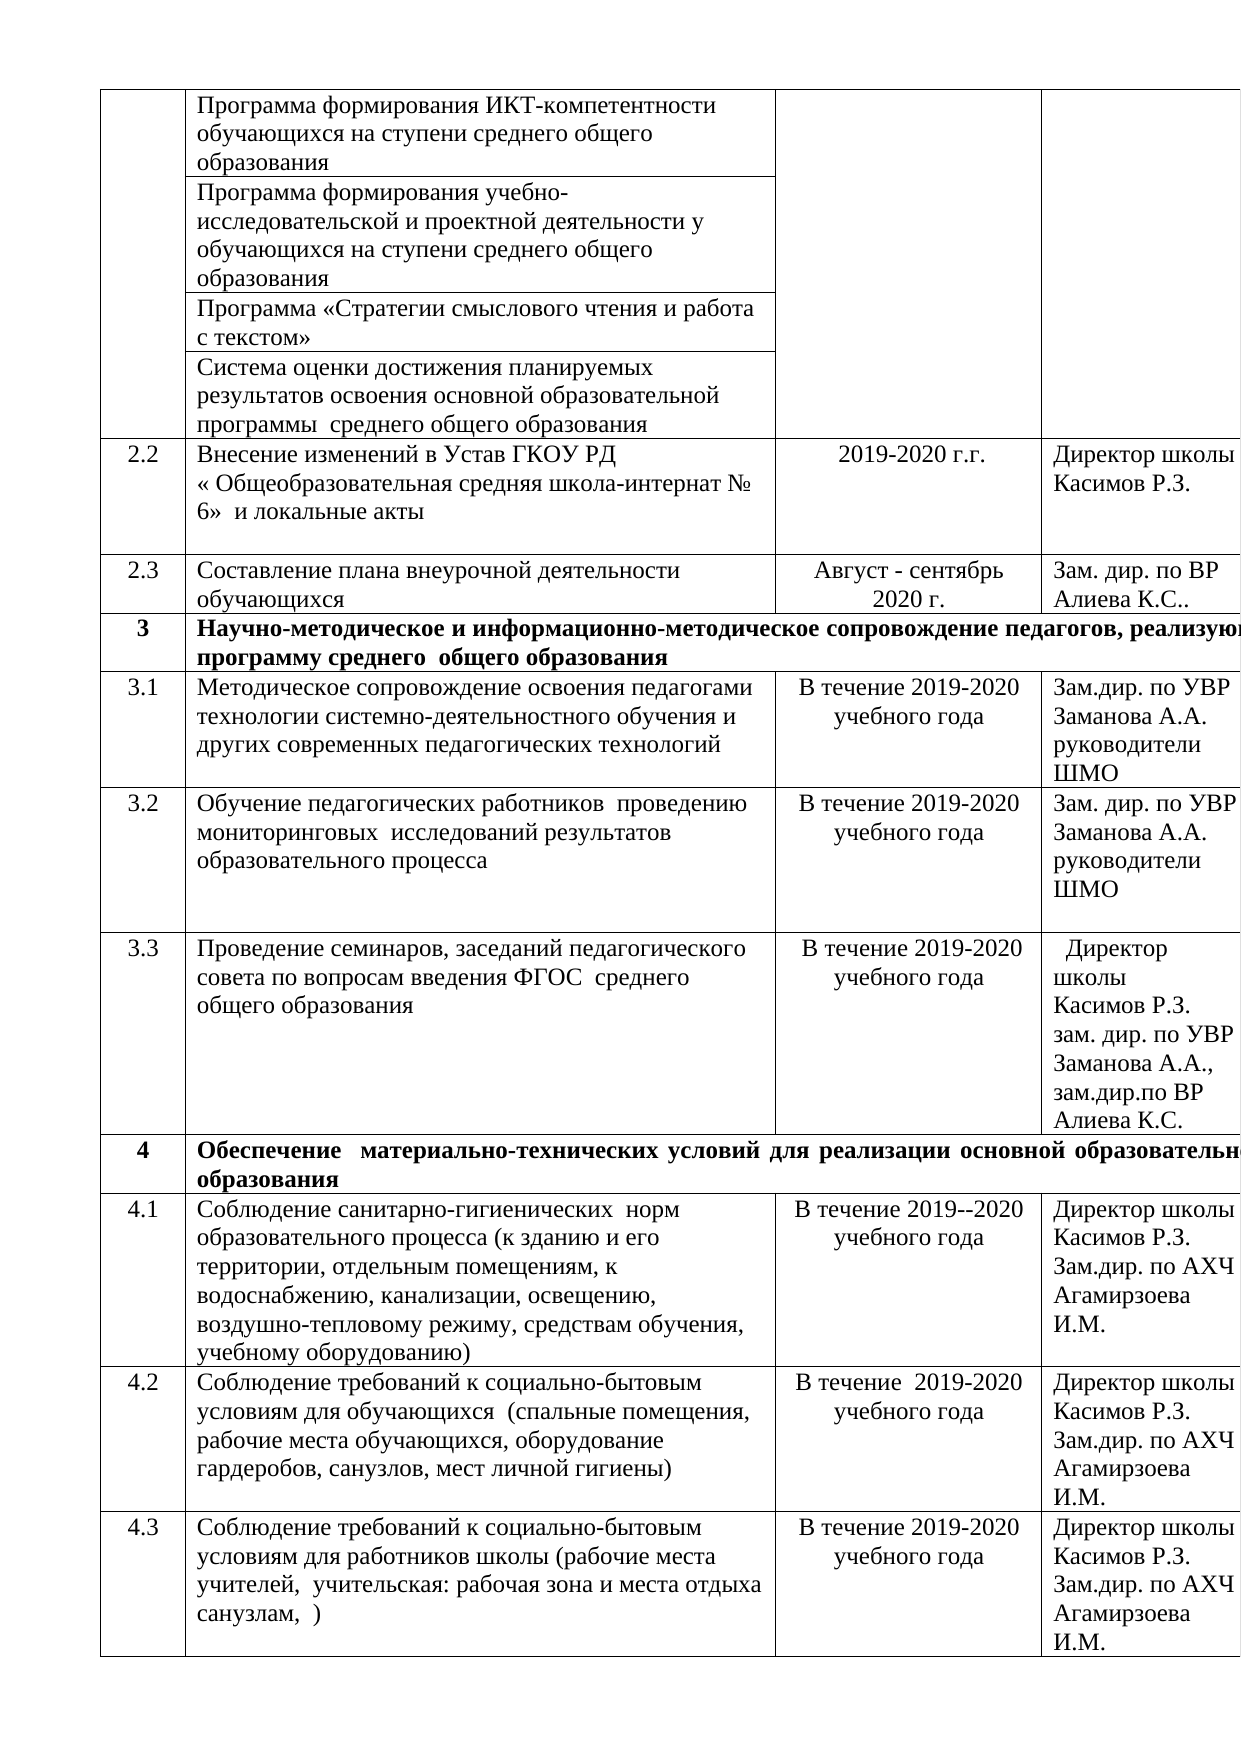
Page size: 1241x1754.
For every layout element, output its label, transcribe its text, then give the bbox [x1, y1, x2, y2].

table_cell Методическое сопровождение освоения педагогами технологии системно-деятельностного обучения и других современных педагогических технологий [186, 672, 775, 787]
table_cell 4.2 [101, 1367, 185, 1511]
table_cell В течение 2019-2020 учебного года [776, 933, 1041, 1134]
table_cell Директор школы Касимов Р.З. зам. дир. по УВР Заманова А.А., зам.дир.по ВР Алиева К.С. [1042, 933, 1240, 1134]
table_cell Директор школы Касимов Р.З. Зам.дир. по АХЧ Агамирзоева И.М. [1042, 1512, 1240, 1656]
table_cell 3.2 [101, 788, 185, 932]
table_cell Обучение педагогических работников проведению мониторинговых исследований результатов образовательного процесса [186, 788, 775, 932]
table_cell Август - сентябрь 2020 г. [776, 555, 1041, 612]
table_cell В течение 2019--2020 учебного года [776, 1194, 1041, 1366]
table_cell Программа «Стратегии смыслового чтения и работа с текстом» [186, 293, 775, 351]
table_cell Соблюдение требований к социально-бытовым условиям для работников школы (рабочие места учителей, учительская: рабочая зона и места отдыха санузлам, ) [186, 1512, 775, 1656]
table_cell Директор школы Касимов Р.З. Зам.дир. по АХЧ Агамирзоева И.М. [1042, 1367, 1240, 1511]
table_cell Зам.дир. по УВР Заманова А.А. руководители ШМО [1042, 672, 1240, 787]
table_cell Система оценки достижения планируемых результатов освоения основной образовательной программы среднего общего образования [186, 352, 775, 438]
table_cell 3.1 [101, 672, 185, 787]
table_cell Программа формирования ИКТ-компетентности обучающихся на ступени среднего общего образования [186, 90, 775, 176]
table_cell Директор школы Касимов Р.З. Зам.дир. по АХЧ Агамирзоева И.М. [1042, 1194, 1240, 1366]
table_cell Соблюдение санитарно-гигиенических норм образовательного процесса (к зданию и его территории, отдельным помещениям, к водоснабжению, канализации, освещению, воздушно-тепловому режиму, средствам обучения, учебному оборудованию) [186, 1194, 775, 1366]
table_cell Директор школы Касимов Р.З. [1042, 439, 1240, 554]
table_cell 4.3 [101, 1512, 185, 1656]
table_cell 4 [101, 1135, 185, 1193]
table_cell Составление плана внеурочной деятельности обучающихся [186, 555, 775, 612]
table_cell В течение 2019-2020 учебного года [776, 672, 1041, 787]
table_cell 2.3 [101, 555, 185, 612]
table_cell В течение 2019-2020 учебного года [776, 1367, 1041, 1511]
table_cell Внесение изменений в Устав ГКОУ РД « Общеобразовательная средняя школа-интернат № 6» и локальные акты [186, 439, 775, 554]
table_cell Программа формирования учебно-исследовательской и проектной деятельности у обучающихся на ступени среднего общего образования [186, 177, 775, 292]
table_cell 3.3 [101, 933, 185, 1134]
table_cell 4.1 [101, 1194, 185, 1366]
table_cell Соблюдение требований к социально-бытовым условиям для обучающихся (спальные помещения, рабочие места обучающихся, оборудование гардеробов, санузлов, мест личной гигиены) [186, 1367, 775, 1511]
table_cell Зам. дир. по ВР Алиева К.С.. [1042, 555, 1240, 612]
table_cell Обеспечение материально-технических условий для реализации основной образовательной программы среднего общего образования [186, 1135, 1240, 1193]
table_cell 3 [101, 614, 185, 671]
table_cell 2019-2020 г.г. [776, 439, 1041, 554]
table_cell 2.2 [101, 439, 185, 554]
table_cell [776, 1512, 1041, 1656]
table_cell Проведение семинаров, заседаний педагогического совета по вопросам введения ФГОС среднего общего образования [186, 933, 775, 1134]
table_cell Научно-методическое и информационно-методическое сопровождение педагогов, реализующих основную образовательную программу среднего общего образования [186, 614, 1240, 671]
table_cell Зам. дир. по УВР Заманова А.А. руководители ШМО [1042, 788, 1240, 932]
table_cell В течение 2019-2020 учебного года [776, 788, 1041, 932]
